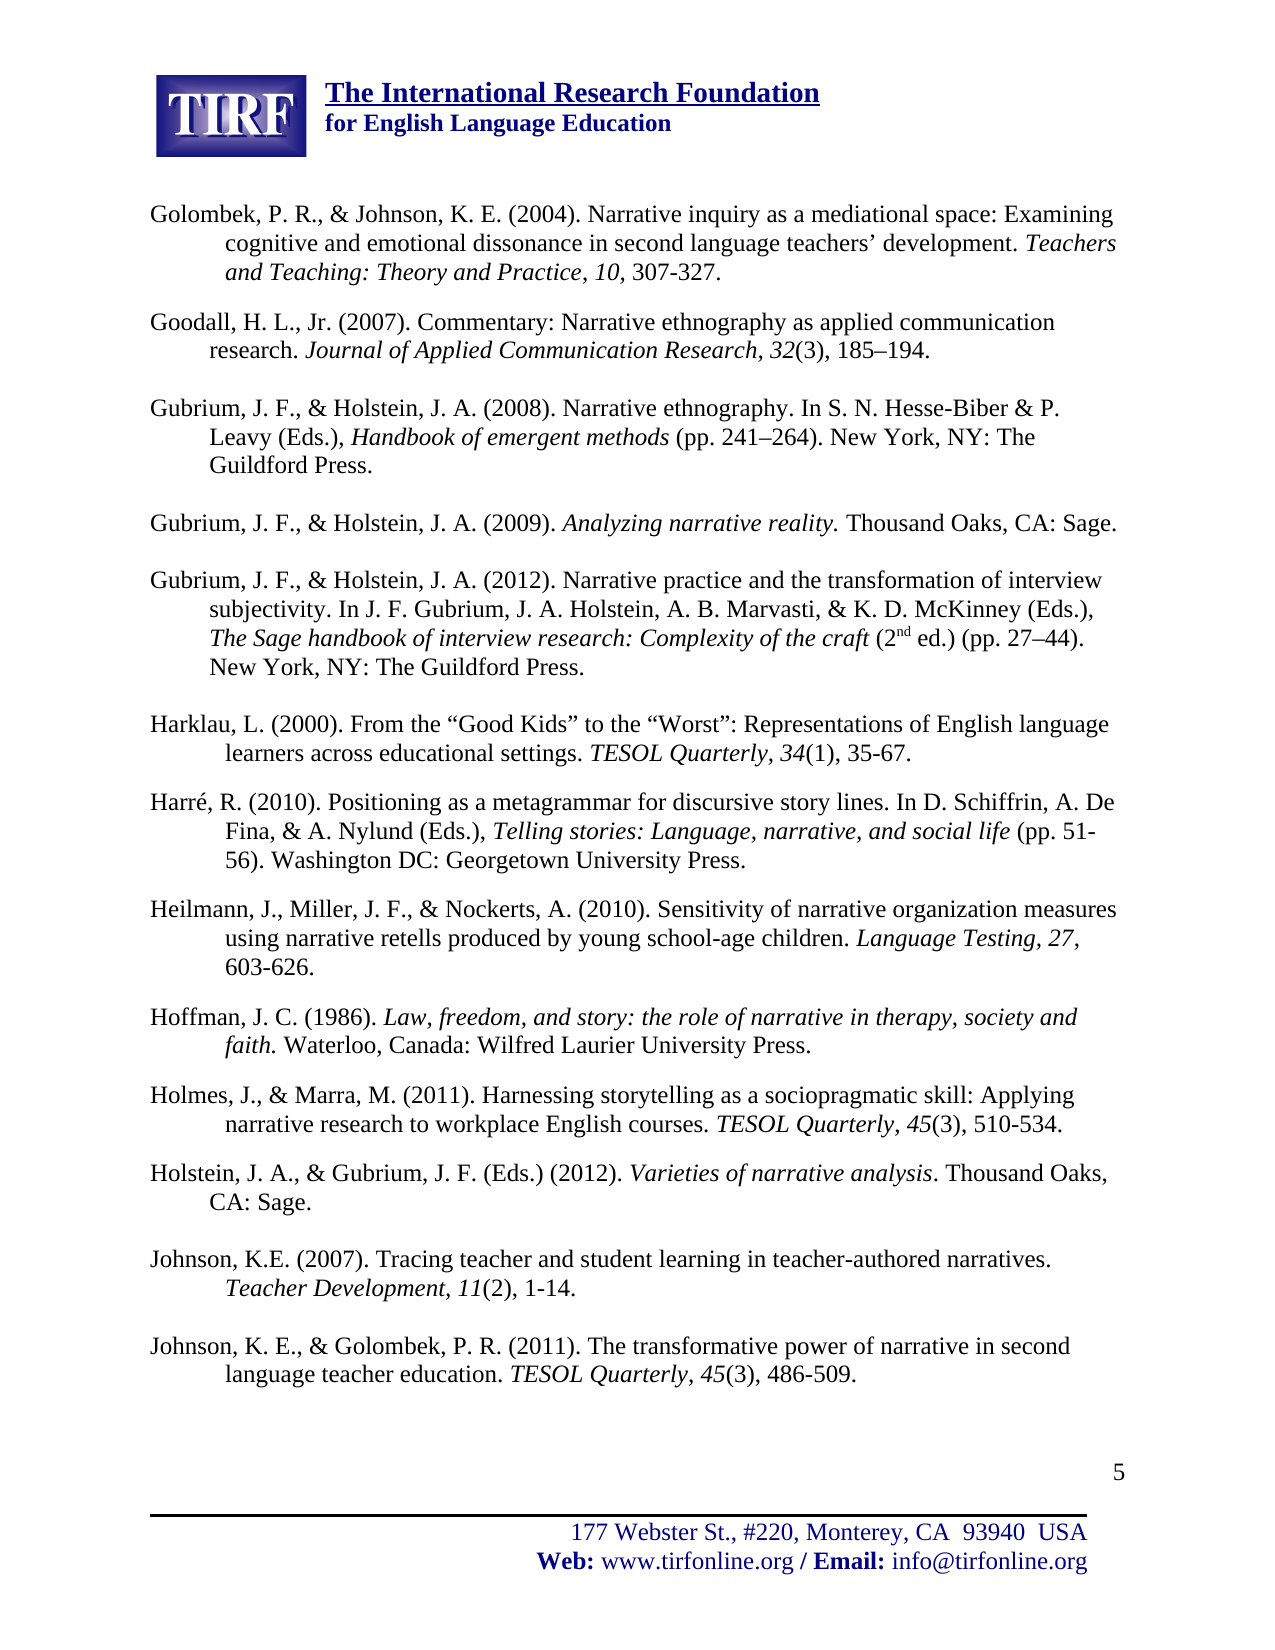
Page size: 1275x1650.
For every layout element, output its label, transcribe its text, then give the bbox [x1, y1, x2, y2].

text Holmes, J., & Marra, M. (2011). Harnessing storytelling as a sociopragmatic skill: Applying narrative research to workplace English courses. TESOL Quarterly, 45(3), 510-534. [150, 1080, 1125, 1137]
text Heilmann, J., Miller, J. F., & Nockerts, A. (2010). Sensitivity of narrative organization measures using narrative retells produced by young school-age children. Language Testing, 27, 603-626. [150, 894, 1125, 981]
picture [156, 75, 307, 157]
text Johnson, K. E., & Golombek, P. R. (2011). The transformative power of narrative in second language teacher education. TESOL Quarterly, 45(3), 486-509. [150, 1331, 1125, 1388]
text Harklau, L. (2000). From the “Good Kids” to the “Worst”: Representations of English language learners across educational settings. TESOL Quarterly, 34(1), 35-67. [150, 709, 1125, 767]
text Johnson, K.E. (2007). Tracing teacher and student learning in teacher-authored narratives. Teacher Development, 11(2), 1-14. [150, 1244, 1125, 1302]
text Gubrium, J. F., & Holstein, J. A. (2012). Narrative practice and the transformation of interview subjectivity. In J. F. Gubrium, J. A. Holstein, A. B. Marvasti, & K. D. McKinney (Eds.), The Sage handbook of interview research: Complexity of the craft (2nd ed.) (pp. 27–44). New York, NY: The Guildford Press. [150, 565, 1125, 680]
text Golombek, P. R., & Johnson, K. E. (2004). Narrative inquiry as a mediational space: Examining cognitive and emotional dissonance in second language teachers’ development. Teachers and Teaching: Theory and Practice, 10, 307-327. [150, 199, 1125, 286]
text Harré, R. (2010). Positioning as a metagrammar for discursive story lines. In D. Schiffrin, A. De Fina, & A. Nylund (Eds.), Telling stories: Language, narrative, and social life (pp. 51-56). Washington DC: Georgetown University Press. [150, 787, 1125, 874]
text Goodall, H. L., Jr. (2007). Commentary: Narrative ethnography as applied communication research. Journal of Applied Communication Research, 32(3), 185–194. [150, 307, 1125, 364]
text Gubrium, J. F., & Holstein, J. A. (2008). Narrative ethnography. In S. N. Hesse-Biber & P. Leavy (Eds.), Handbook of emergent methods (pp. 241–264). New York, NY: The Guildford Press. [150, 393, 1125, 479]
text Gubrium, J. F., & Holstein, J. A. (2009). Analyzing narrative reality. Thousand Oaks, CA: Sage. [150, 508, 1125, 537]
text Holstein, J. A., & Gubrium, J. F. (Eds.) (2012). Varieties of narrative analysis. Thousand Oaks, CA: Sage. [150, 1158, 1125, 1216]
text Hoffman, J. C. (1986). Law, freedom, and story: the role of narrative in therapy, society and faith. Waterloo, Canada: Wilfred Laurier University Press. [150, 1002, 1125, 1059]
